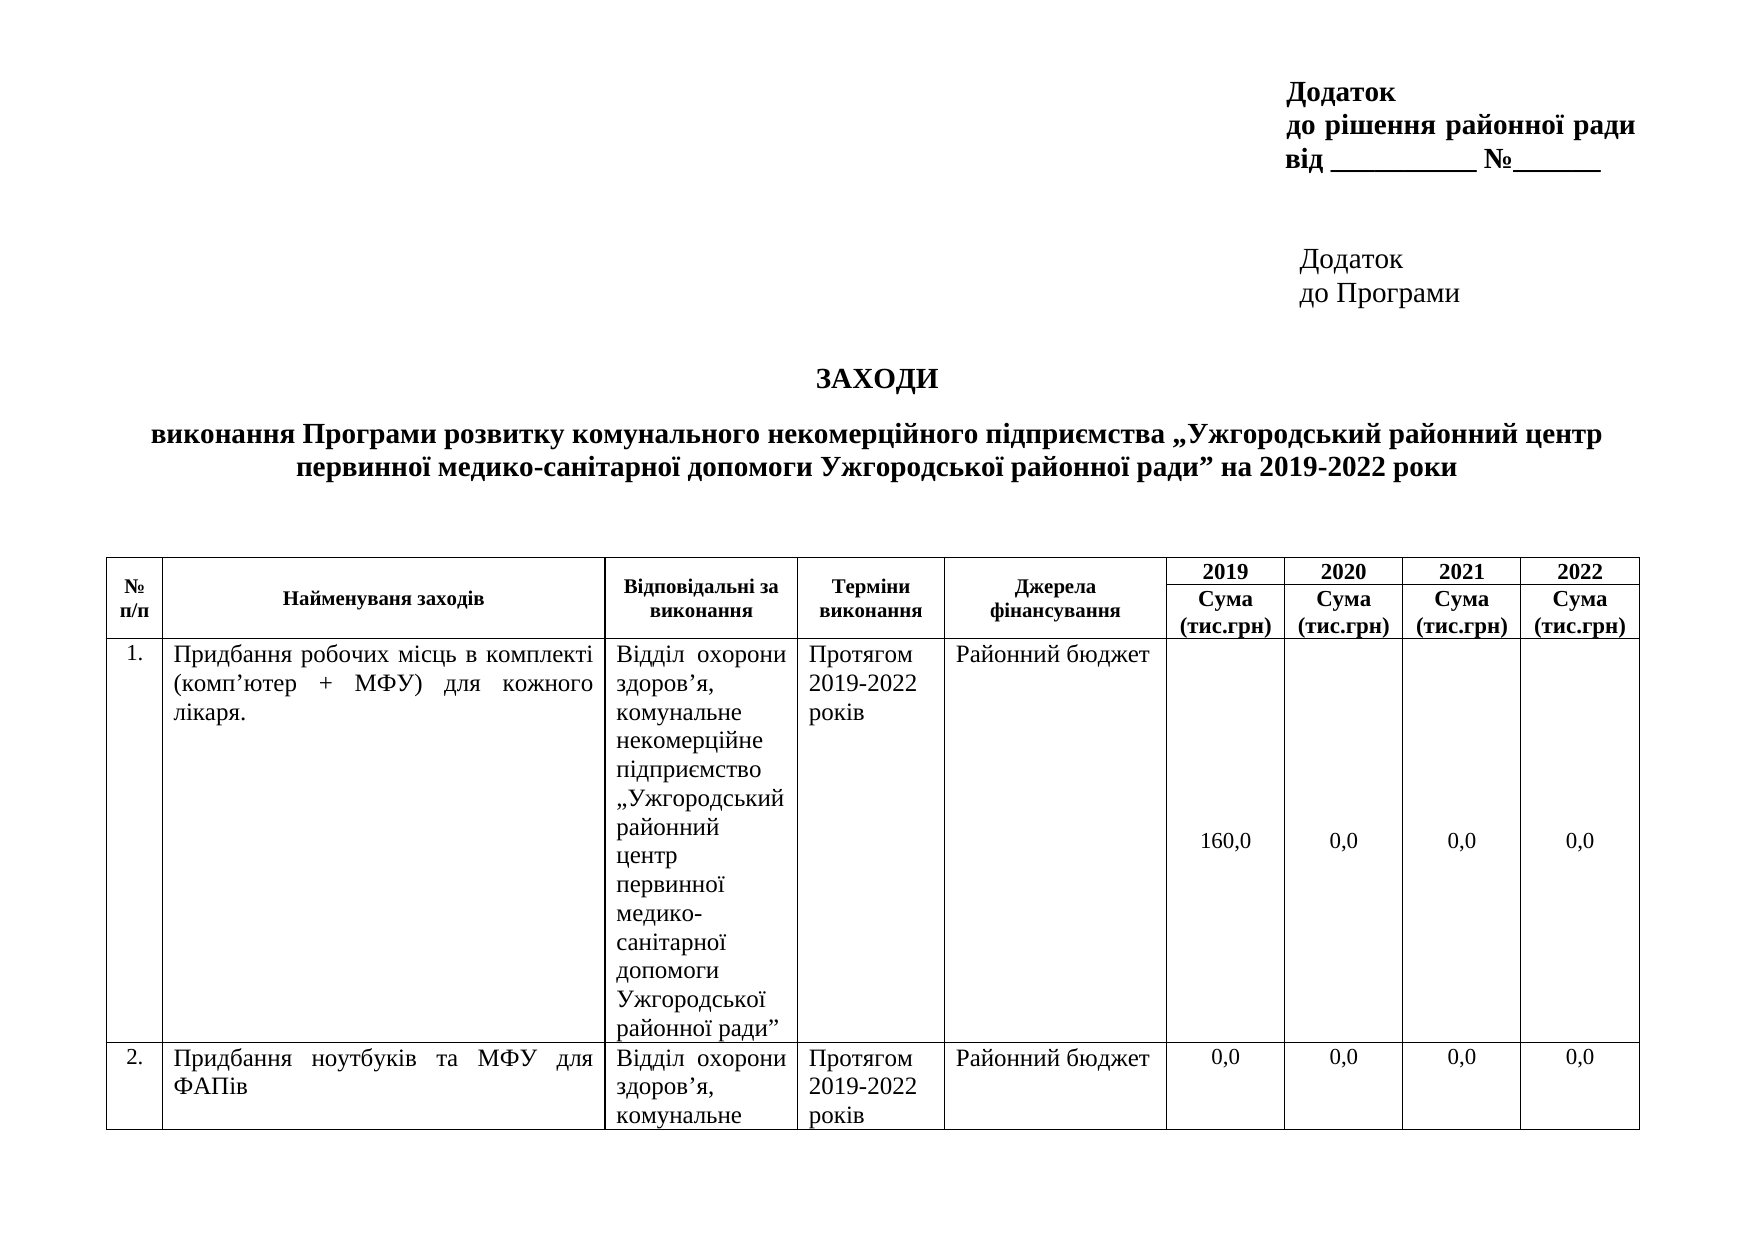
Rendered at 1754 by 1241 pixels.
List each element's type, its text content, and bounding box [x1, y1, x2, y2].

table_cell Районний бюджет [945, 1043, 1166, 1129]
table_cell Сума (тис.грн) [1167, 585, 1284, 638]
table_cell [606, 1043, 797, 1129]
table_cell 1. [107, 639, 162, 1042]
table_cell 0,0 [1521, 1043, 1639, 1129]
subtitle Додаток [1285, 74, 1636, 107]
table_header 2021 [1403, 558, 1520, 584]
table_cell 0,0 [1285, 1043, 1402, 1129]
subtitle до Програми [1298, 275, 1636, 309]
subtitle до рішення районної ради від __________ №______ [1285, 107, 1636, 174]
table_header Джерела фінансування [945, 558, 1166, 638]
table_header Терміни виконання [798, 558, 944, 638]
table_cell Сума (тис.грн) [1403, 585, 1520, 638]
table_cell Протягом 2019-2022 років [798, 639, 944, 1042]
table_cell 0,0 [1521, 639, 1639, 1042]
table_header № п/п [107, 558, 162, 638]
table_cell 2. [107, 1043, 162, 1129]
table_header Найменуваня заходів [163, 558, 604, 638]
table_cell Придбання робочих місць в комплекті (комп’ютер + МФУ) для кожного лікаря. [163, 639, 604, 1042]
table_header 2019 [1167, 558, 1284, 584]
table_cell 0,0 [1403, 639, 1520, 1042]
table_cell 0,0 [1285, 639, 1402, 1042]
text ЗАХОДИ [118, 362, 1636, 395]
table_cell Районний бюджет [945, 639, 1166, 1042]
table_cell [798, 1043, 944, 1129]
table_cell 0,0 [1403, 1043, 1520, 1129]
table_cell 0,0 [1167, 1043, 1284, 1129]
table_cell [163, 1043, 604, 1129]
table_cell 160,0 [1167, 639, 1284, 1042]
subtitle Додаток [1298, 242, 1636, 275]
text виконання Програми розвитку комунального некомерційного підприємства „Ужгородський районний центр первинної медико-санітарної допомоги Ужгородської районної ради” на 2019-2022 роки [118, 416, 1636, 483]
table_header 2022 [1521, 558, 1639, 584]
table_cell Сума (тис.грн) [1285, 585, 1402, 638]
table_header Відповідальні за виконання [606, 558, 797, 638]
table_cell Сума (тис.грн) [1521, 585, 1639, 638]
table_header 2020 [1285, 558, 1402, 584]
